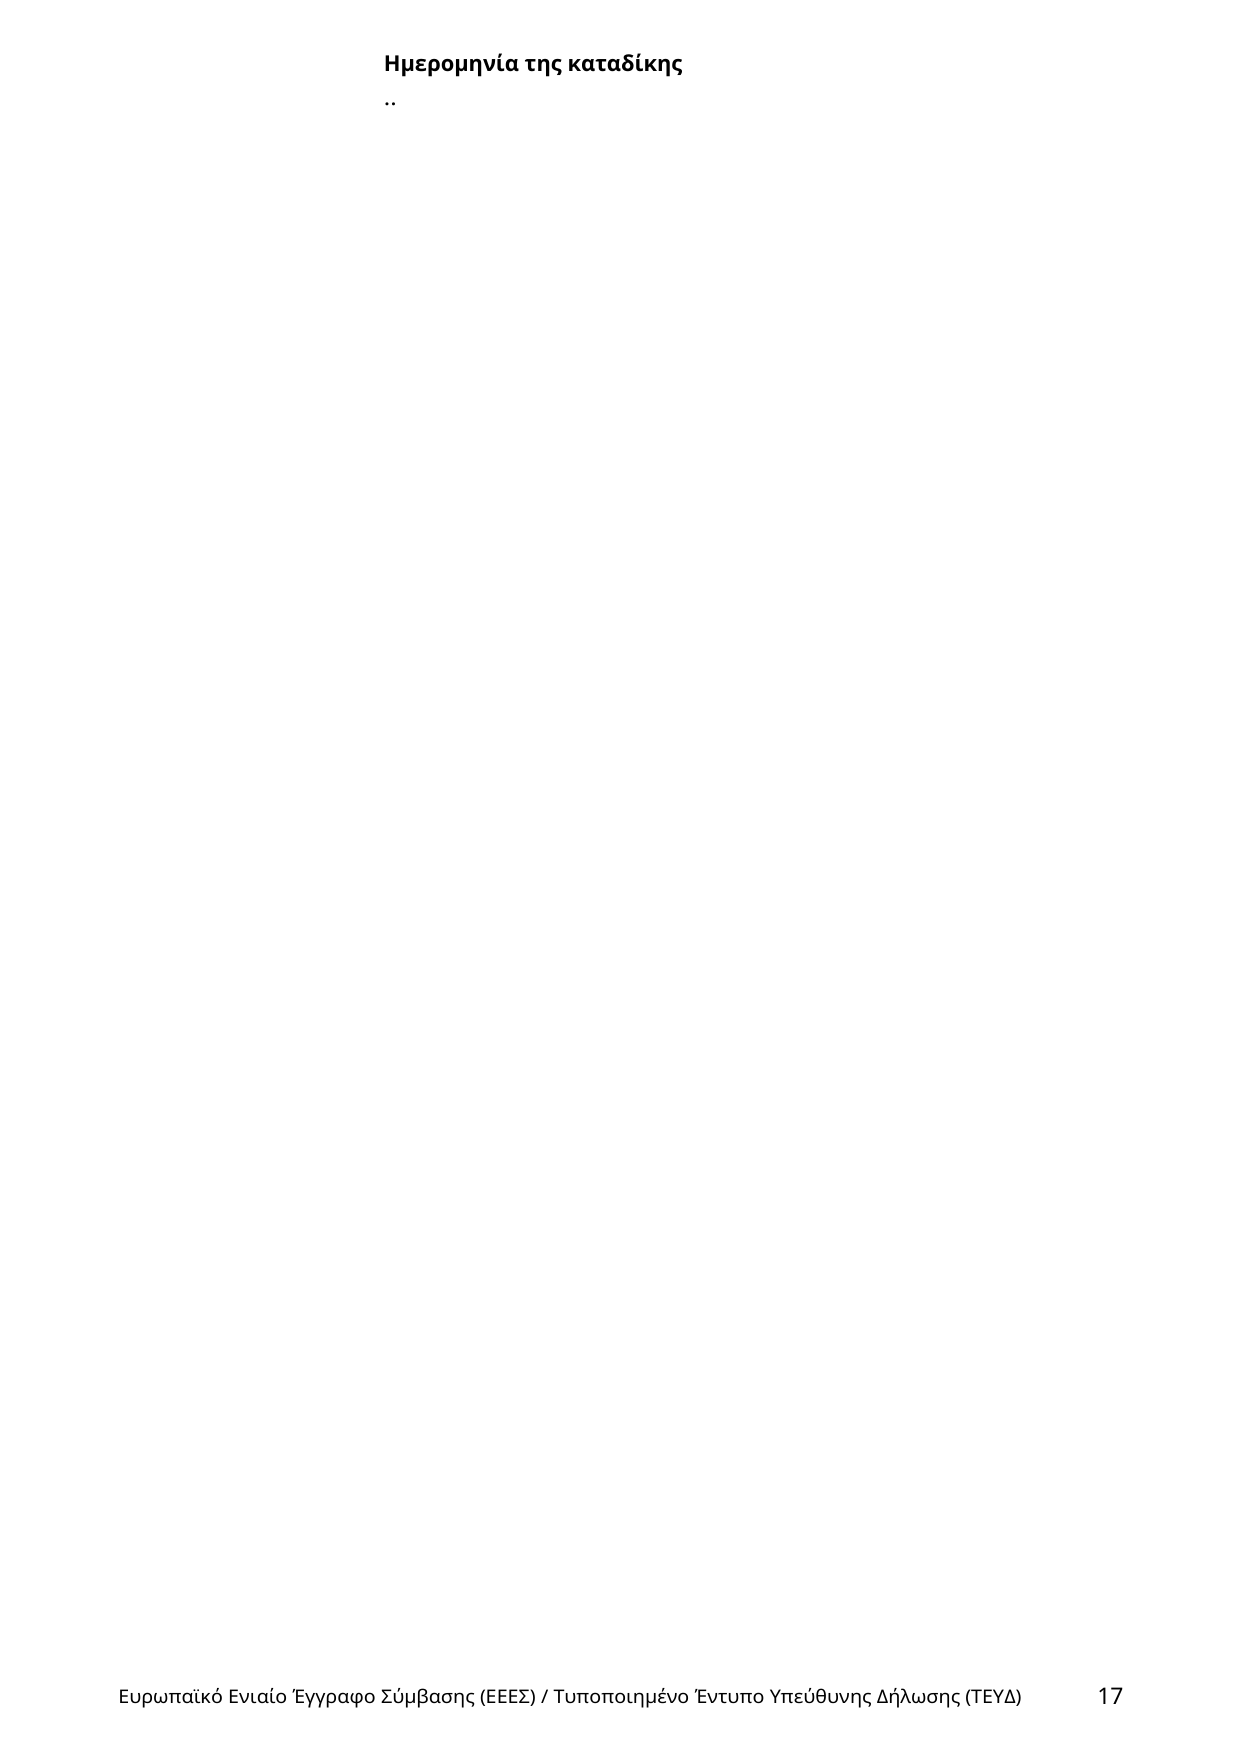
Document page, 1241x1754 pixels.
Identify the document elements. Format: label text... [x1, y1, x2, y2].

text Ημερομηνία της καταδίκης [384, 48, 1121, 78]
text .. [384, 82, 1121, 112]
